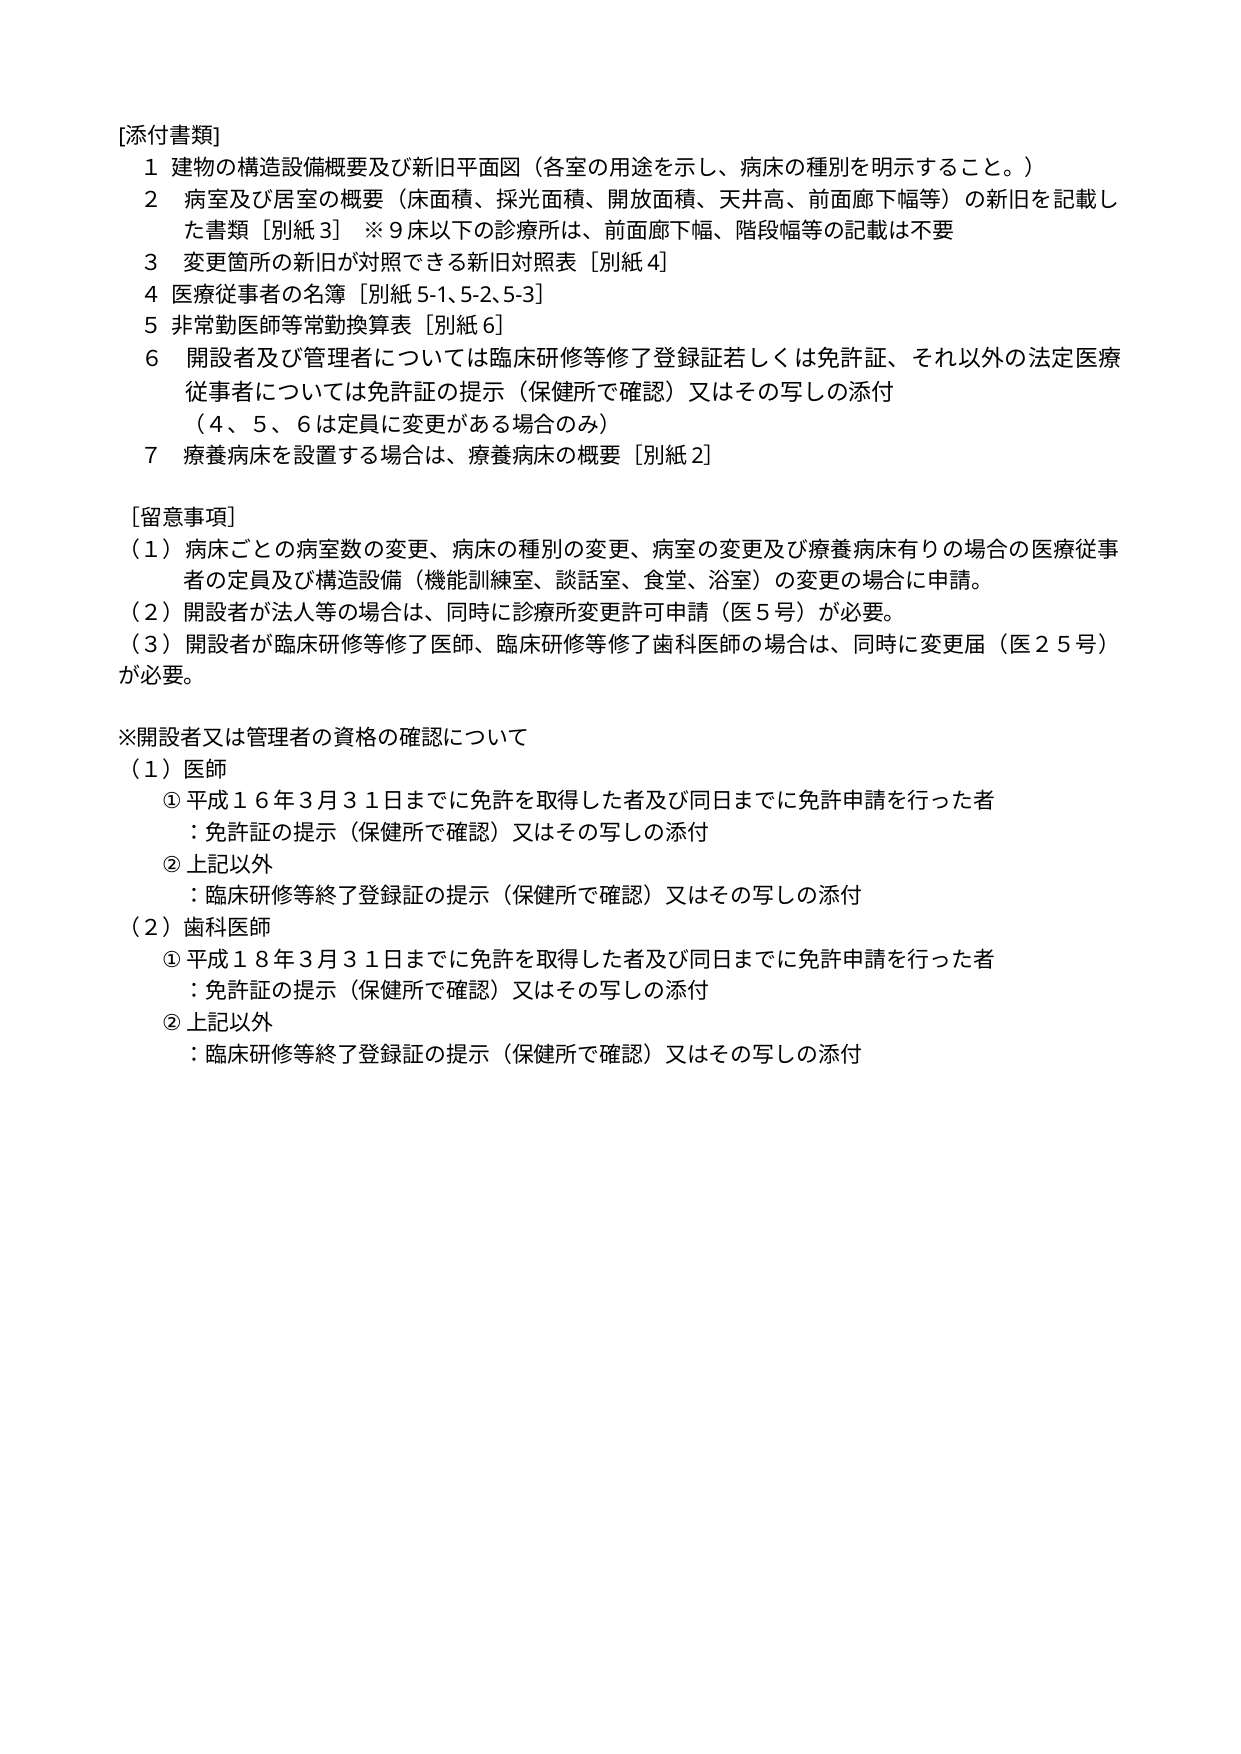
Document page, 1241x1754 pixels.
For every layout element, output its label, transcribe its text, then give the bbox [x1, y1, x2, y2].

text ６ 開設者及び管理者については臨床研修等修了登録証若しくは免許証、それ以外の法定医療従事者については免許証の提示（保健所で確認）又はその写しの添付 [142, 340, 1122, 407]
text ：免許証の提示（保健所で確認）又はその写しの添付 [118, 973, 1122, 1005]
text ［留意事項］ [118, 500, 1122, 532]
text ５ 非常勤医師等常勤換算表［別紙6］ [118, 308, 1122, 340]
text １ 建物の構造設備概要及び新旧平面図（各室の用途を示し、病床の種別を明示すること。） [118, 150, 1122, 182]
text [添付書類] [118, 118, 1122, 150]
text （１）病床ごとの病室数の変更、病床の種別の変更、病室の変更及び療養病床有りの場合の医療従事者の定員及び構造設備（機能訓練室、談話室、食堂、浴室）の変更の場合に申請。 [118, 532, 1122, 595]
text ②上記以外 [118, 1005, 1122, 1037]
text （２）歯科医師 [118, 910, 1122, 942]
text （１）医師 [118, 752, 1122, 783]
text ４ 医療従事者の名簿［別紙5-1､5-2､5-3］ [118, 277, 1122, 308]
text ①平成１８年３月３１日までに免許を取得した者及び同日までに免許申請を行った者 [118, 942, 1122, 973]
text （２）開設者が法人等の場合は、同時に診療所変更許可申請（医５号）が必要。 [118, 595, 1122, 627]
text （４、５、６は定員に変更がある場合のみ） [184, 407, 1122, 438]
text ３ 変更箇所の新旧が対照できる新旧対照表［別紙4］ [118, 245, 1122, 277]
text ②上記以外 [118, 847, 1122, 878]
text ２ 病室及び居室の概要（床面積、採光面積、開放面積、天井高、前面廊下幅等）の新旧を記載した書類［別紙3］ ※９床以下の診療所は、前面廊下幅、階段幅等の記載は不要 [140, 182, 1122, 245]
text ７ 療養病床を設置する場合は、療養病床の概要［別紙2］ [118, 438, 1122, 470]
text ※開設者又は管理者の資格の確認について [118, 720, 1122, 752]
text ：臨床研修等終了登録証の提示（保健所で確認）又はその写しの添付 [118, 1037, 1122, 1069]
text （３）開設者が臨床研修等修了医師、臨床研修等修了歯科医師の場合は、同時に変更届（医２５号）が必要。 [118, 627, 1122, 690]
text ：臨床研修等終了登録証の提示（保健所で確認）又はその写しの添付 [118, 878, 1122, 910]
text ①平成１６年３月３１日までに免許を取得した者及び同日までに免許申請を行った者 [118, 783, 1122, 815]
text ：免許証の提示（保健所で確認）又はその写しの添付 [118, 815, 1122, 847]
